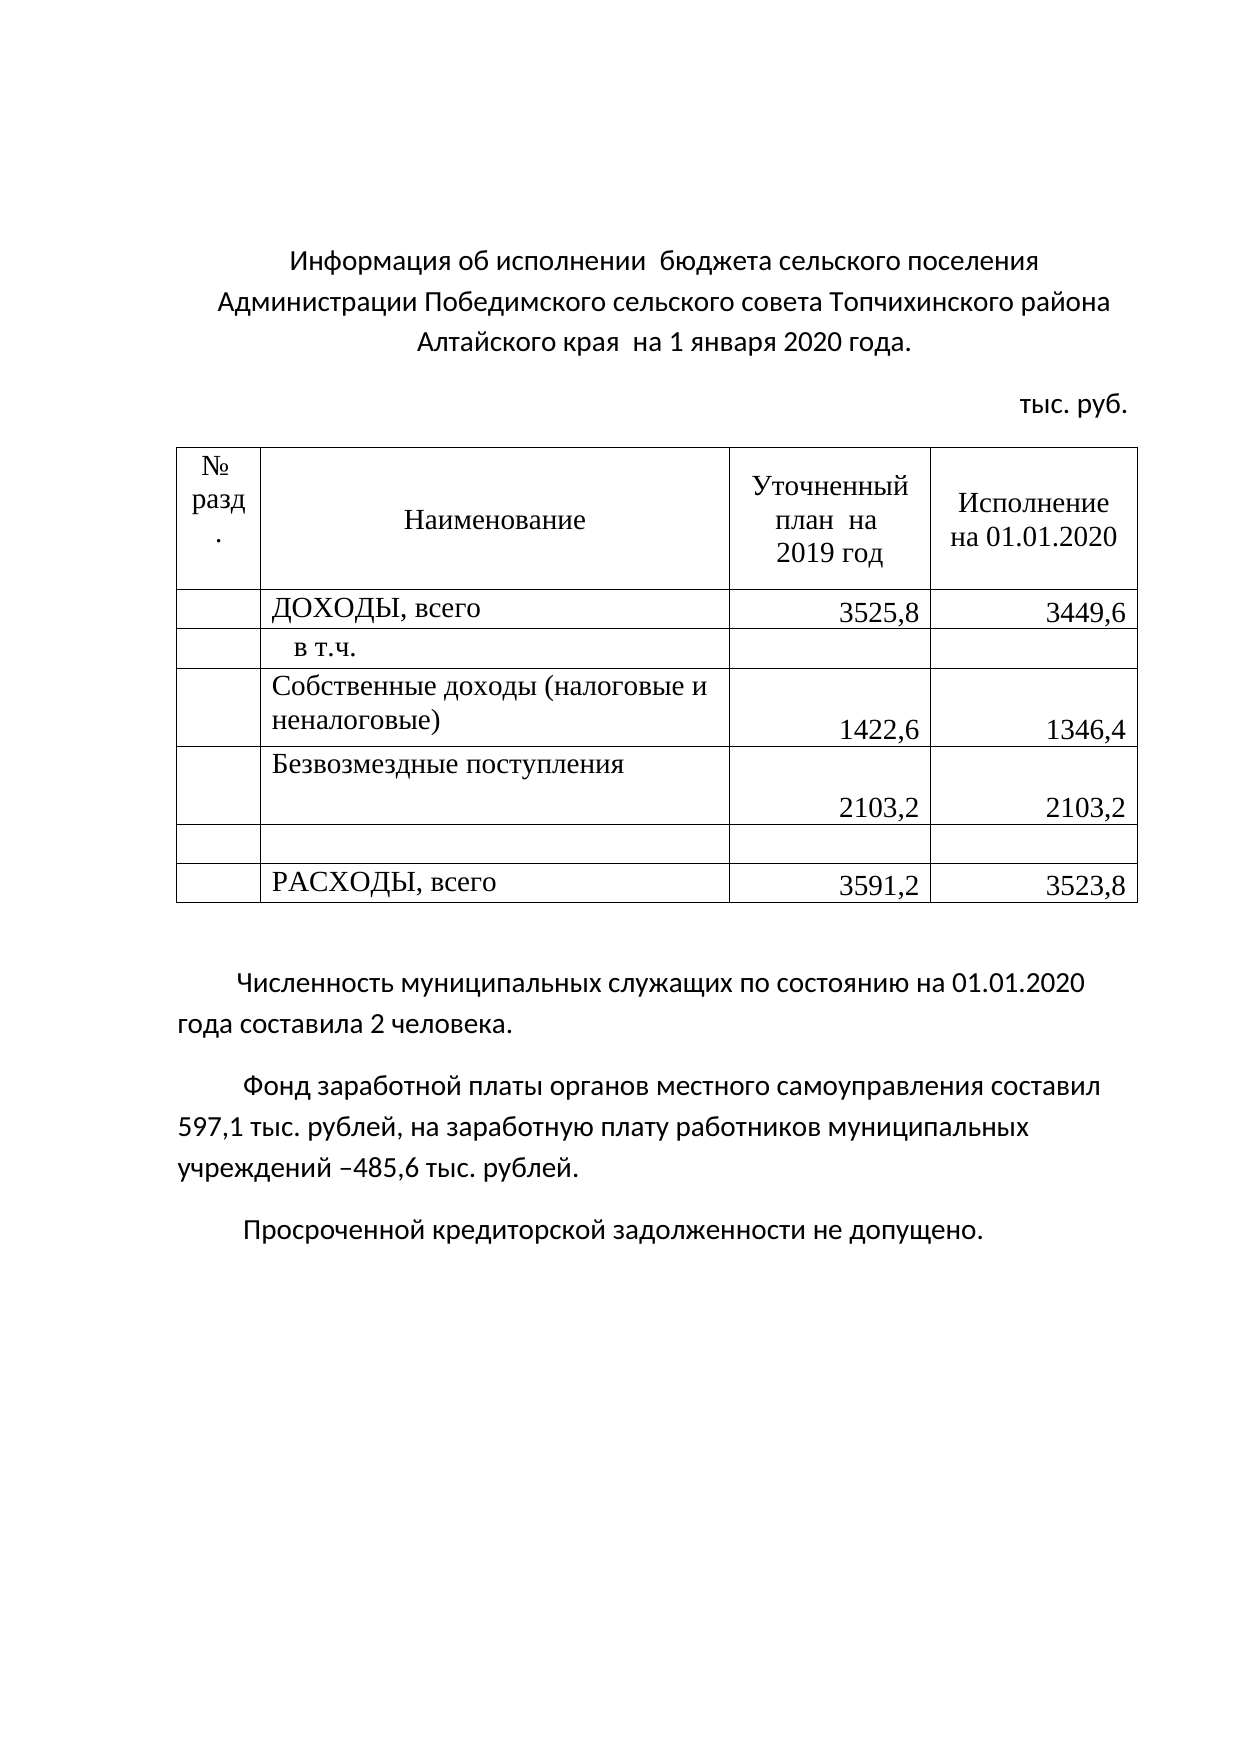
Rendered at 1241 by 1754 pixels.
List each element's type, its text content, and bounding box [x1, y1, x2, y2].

table_cell РАСХОДЫ, всего [261, 864, 729, 902]
table_cell в т.ч. [261, 629, 729, 667]
text Информация об исполнении бюджета сельского поселения Администрации Победимского сельского совета Топчихинского района Алтайского края на 1 января 2020 года. [177, 242, 1152, 359]
table_cell 3591,2 [730, 864, 930, 902]
table_cell [261, 825, 729, 863]
table_cell 3449,6 [931, 590, 1137, 628]
table_cell 3525,8 [730, 590, 930, 628]
text тыс. руб. [177, 385, 1152, 421]
table_cell [177, 629, 260, 667]
table_header № разд. [177, 448, 260, 589]
table_cell [177, 669, 260, 746]
table_cell [177, 747, 260, 824]
table_cell [177, 864, 260, 902]
text Численность муниципальных служащих по состоянию на 01.01.2020 года составила 2 человека. [177, 964, 1152, 1041]
table_cell 1422,6 [730, 669, 930, 746]
table_cell 2103,2 [730, 747, 930, 824]
table_header Исполнение на 01.01.2020 [931, 448, 1137, 589]
table_cell [177, 590, 260, 628]
table_cell 3523,8 [931, 864, 1137, 902]
table_cell [931, 825, 1137, 863]
text Просроченной кредиторской задолженности не допущено. [177, 1211, 1152, 1247]
table_cell [177, 825, 260, 863]
table_cell [931, 629, 1137, 667]
table_cell [730, 825, 930, 863]
table_cell Безвозмездные поступления [261, 747, 729, 824]
table_header Уточненный план на 2019 год [730, 448, 930, 589]
table_cell [730, 629, 930, 667]
text Фонд заработной платы органов местного самоуправления составил 597,1 тыс. рублей, на заработную плату работников муниципальных учреждений –485,6 тыс. рублей. [177, 1067, 1152, 1185]
table_cell ДОХОДЫ, всего [261, 590, 729, 628]
table_header Наименование [261, 448, 729, 589]
table_cell 2103,2 [931, 747, 1137, 824]
table_cell Собственные доходы (налоговые и неналоговые) [261, 669, 729, 746]
table_cell 1346,4 [931, 669, 1137, 746]
